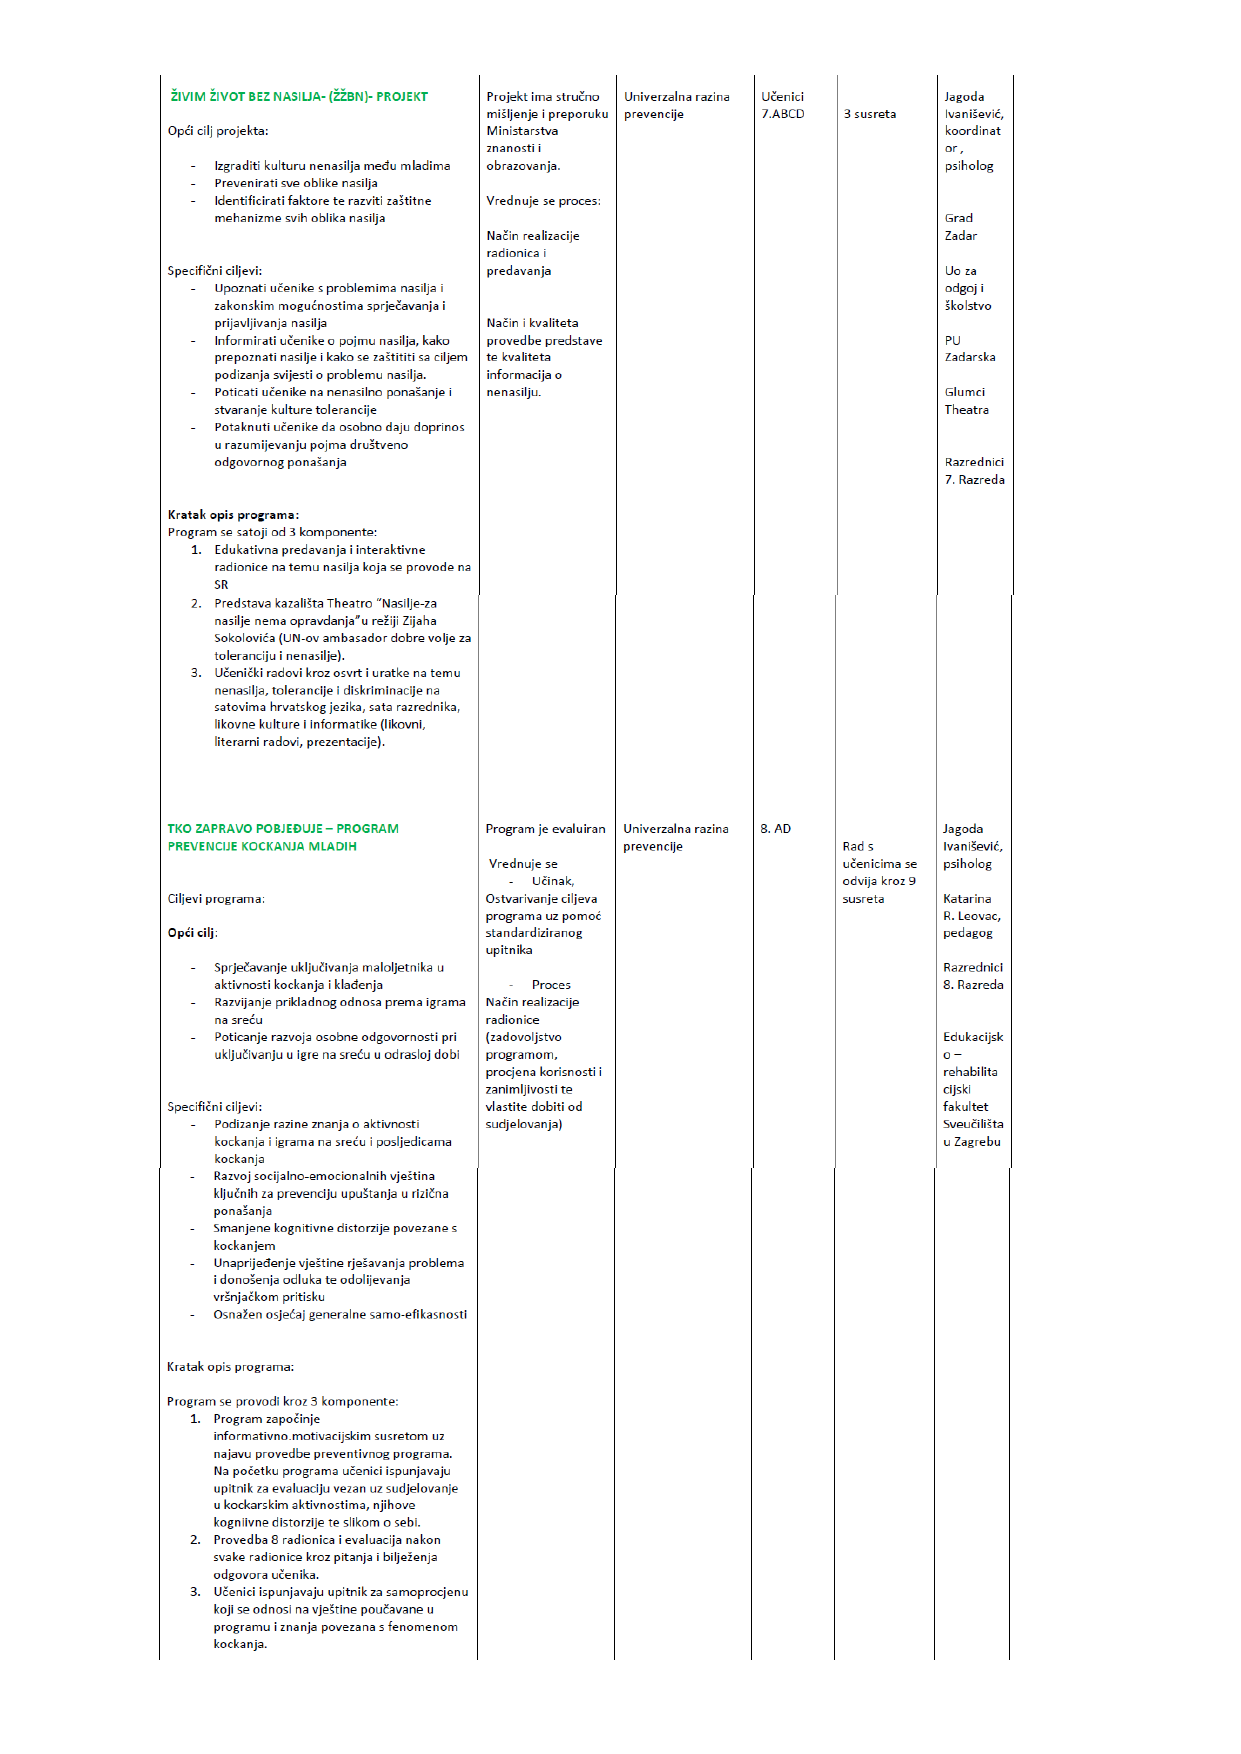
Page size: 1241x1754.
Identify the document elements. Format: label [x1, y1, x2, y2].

picture [75, 75, 1154, 1660]
